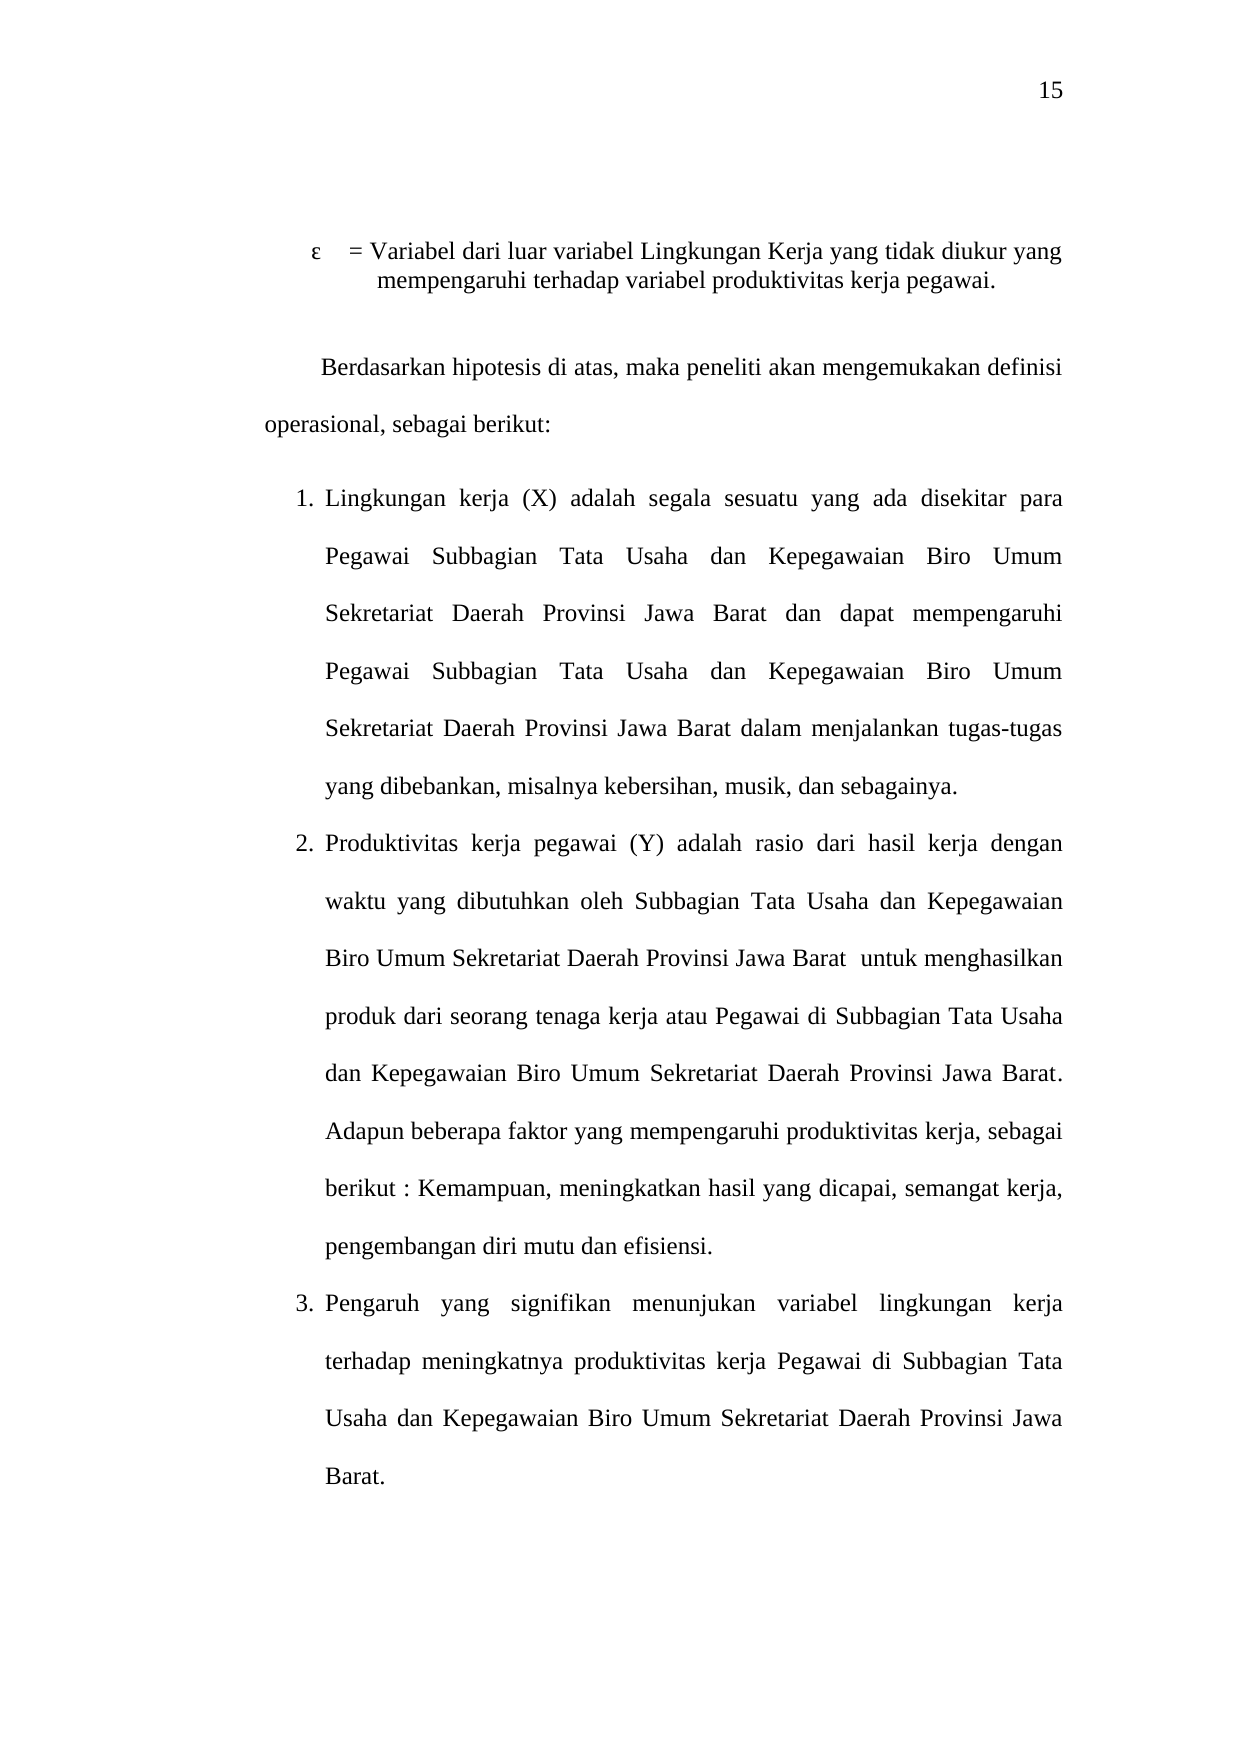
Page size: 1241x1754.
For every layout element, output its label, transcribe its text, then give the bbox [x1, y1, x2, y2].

list Produktivitas kerja pegawai (Y) adalah rasio dari hasil kerja dengan waktu yang dibutuhkan oleh Subbagian Tata Usaha dan Kepegawaian Biro Umum Sekretariat Daerah Provinsi Jawa Barat untuk menghasilkan produk dari seorang tenaga kerja atau Pegawai di Subbagian Tata Usaha dan Kepegawaian Biro Umum Sekretariat Daerah Provinsi Jawa Barat. Adapun beberapa faktor yang mempengaruhi produktivitas kerja, sebagai berikut : Kemampuan, meningkatkan hasil yang dicapai, semangat kerja, pengembangan diri mutu dan efisiensi. [295, 828, 1063, 1259]
list Lingkungan kerja (X) adalah segala sesuatu yang ada disekitar para Pegawai Subbagian Tata Usaha dan Kepegawaian Biro Umum Sekretariat Daerah Provinsi Jawa Barat dan dapat mempengaruhi Pegawai Subbagian Tata Usaha dan Kepegawaian Biro Umum Sekretariat Daerah Provinsi Jawa Barat dalam menjalankan tugas-tugas yang dibebankan, misalnya kebersihan, musik, dan sebagainya. [295, 483, 1063, 799]
list Pengaruh yang signifikan menunjukan variabel lingkungan kerja terhadap meningkatnya produktivitas kerja Pegawai di Subbagian Tata Usaha dan Kepegawaian Biro Umum Sekretariat Daerah Provinsi Jawa Barat. [295, 1288, 1063, 1489]
text ԑ = Variabel dari luar variabel Lingkungan Kerja yang tidak diukur yang mempengaruhi terhadap variabel produktivitas kerja pegawai. [311, 236, 1063, 294]
list Berdasarkan hipotesis di atas, maka peneliti akan mengemukakan definisi operasional, sebagai berikut: [264, 352, 1063, 438]
